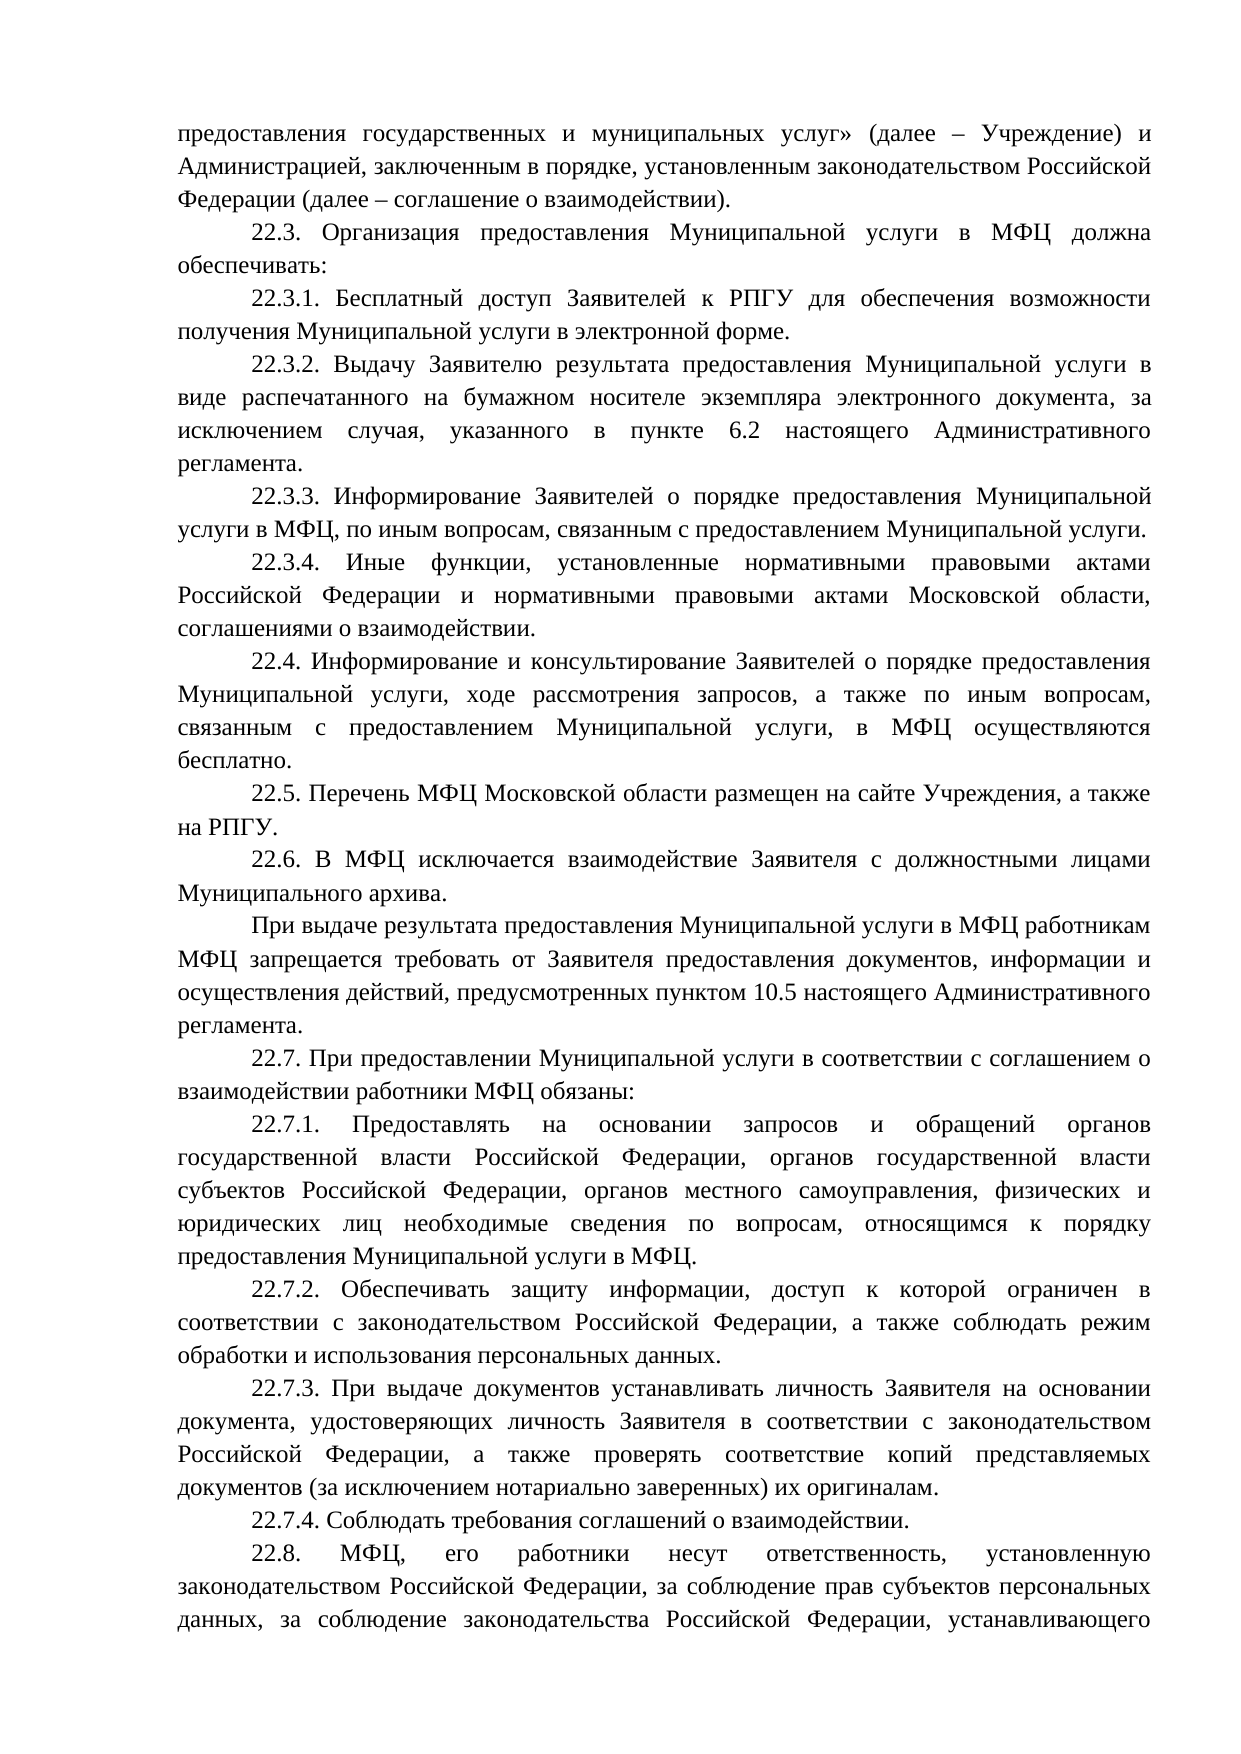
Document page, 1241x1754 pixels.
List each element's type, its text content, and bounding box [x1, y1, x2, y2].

text 22.7.1. Предоставлять на основании запросов и обращений органов государственной власти Российской Федерации, органов государственной власти субъектов Российской Федерации, органов местного самоуправления, физических и юридических лиц необходимые сведения по вопросам, относящимся к порядку предоставления Муниципальной услуги в МФЦ. [177, 1109, 1152, 1269]
text 22.3. Организация предоставления Муниципальной услуги в МФЦ должна обеспечивать: [177, 217, 1152, 279]
text 22.3.2. Выдачу Заявителю результата предоставления Муниципальной услуги в виде распечатанного на бумажном носителе экземпляра электронного документа, за исключением случая, указанного в пункте 6.2 настоящего Административного регламента. [177, 349, 1152, 477]
text 22.7.3. При выдаче документов устанавливать личность Заявителя на основании документа, удостоверяющих личность Заявителя в соответствии с законодательством Российской Федерации, а также проверять соответствие копий представляемых документов (за исключением нотариально заверенных) их оригиналам. [177, 1373, 1152, 1501]
text 22.6. В МФЦ исключается взаимодействие Заявителя с должностными лицами Муниципального архива. [177, 844, 1152, 906]
text При выдаче результата предоставления Муниципальной услуги в МФЦ работникам МФЦ запрещается требовать от Заявителя предоставления документов, информации и осуществления действий, предусмотренных пунктом 10.5 настоящего Административного регламента. [177, 911, 1152, 1038]
text 22.7.4. Соблюдать требования соглашений о взаимодействии. [177, 1505, 1152, 1534]
text 22.3.3. Информирование Заявителей о порядке предоставления Муниципальной услуги в МФЦ, по иным вопросам, связанным с предоставлением Муниципальной услуги. [177, 481, 1152, 543]
text 22.3.1. Бесплатный доступ Заявителей к РПГУ для обеспечения возможности получения Муниципальной услуги в электронной форме. [177, 283, 1152, 345]
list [177, 118, 1152, 213]
text 22.3.4. Иные функции, установленные нормативными правовыми актами Российской Федерации и нормативными правовыми актами Московской области, соглашениями о взаимодействии. [177, 547, 1152, 642]
text 22.5. Перечень МФЦ Московской области размещен на сайте Учреждения, а также на РПГУ. [177, 778, 1152, 840]
text 22.7. При предоставлении Муниципальной услуги в соответствии с соглашением о взаимодействии работники МФЦ обязаны: [177, 1043, 1152, 1104]
text 22.4. Информирование и консультирование Заявителей о порядке предоставления Муниципальной услуги, ходе рассмотрения запросов, а также по иным вопросам, связанным с предоставлением Муниципальной услуги, в МФЦ осуществляются бесплатно. [177, 646, 1152, 774]
text 22.7.2. Обеспечивать защиту информации, доступ к которой ограничен в соответствии с законодательством Российской Федерации, а также соблюдать режим обработки и использования персональных данных. [177, 1274, 1152, 1369]
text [177, 1538, 1152, 1633]
